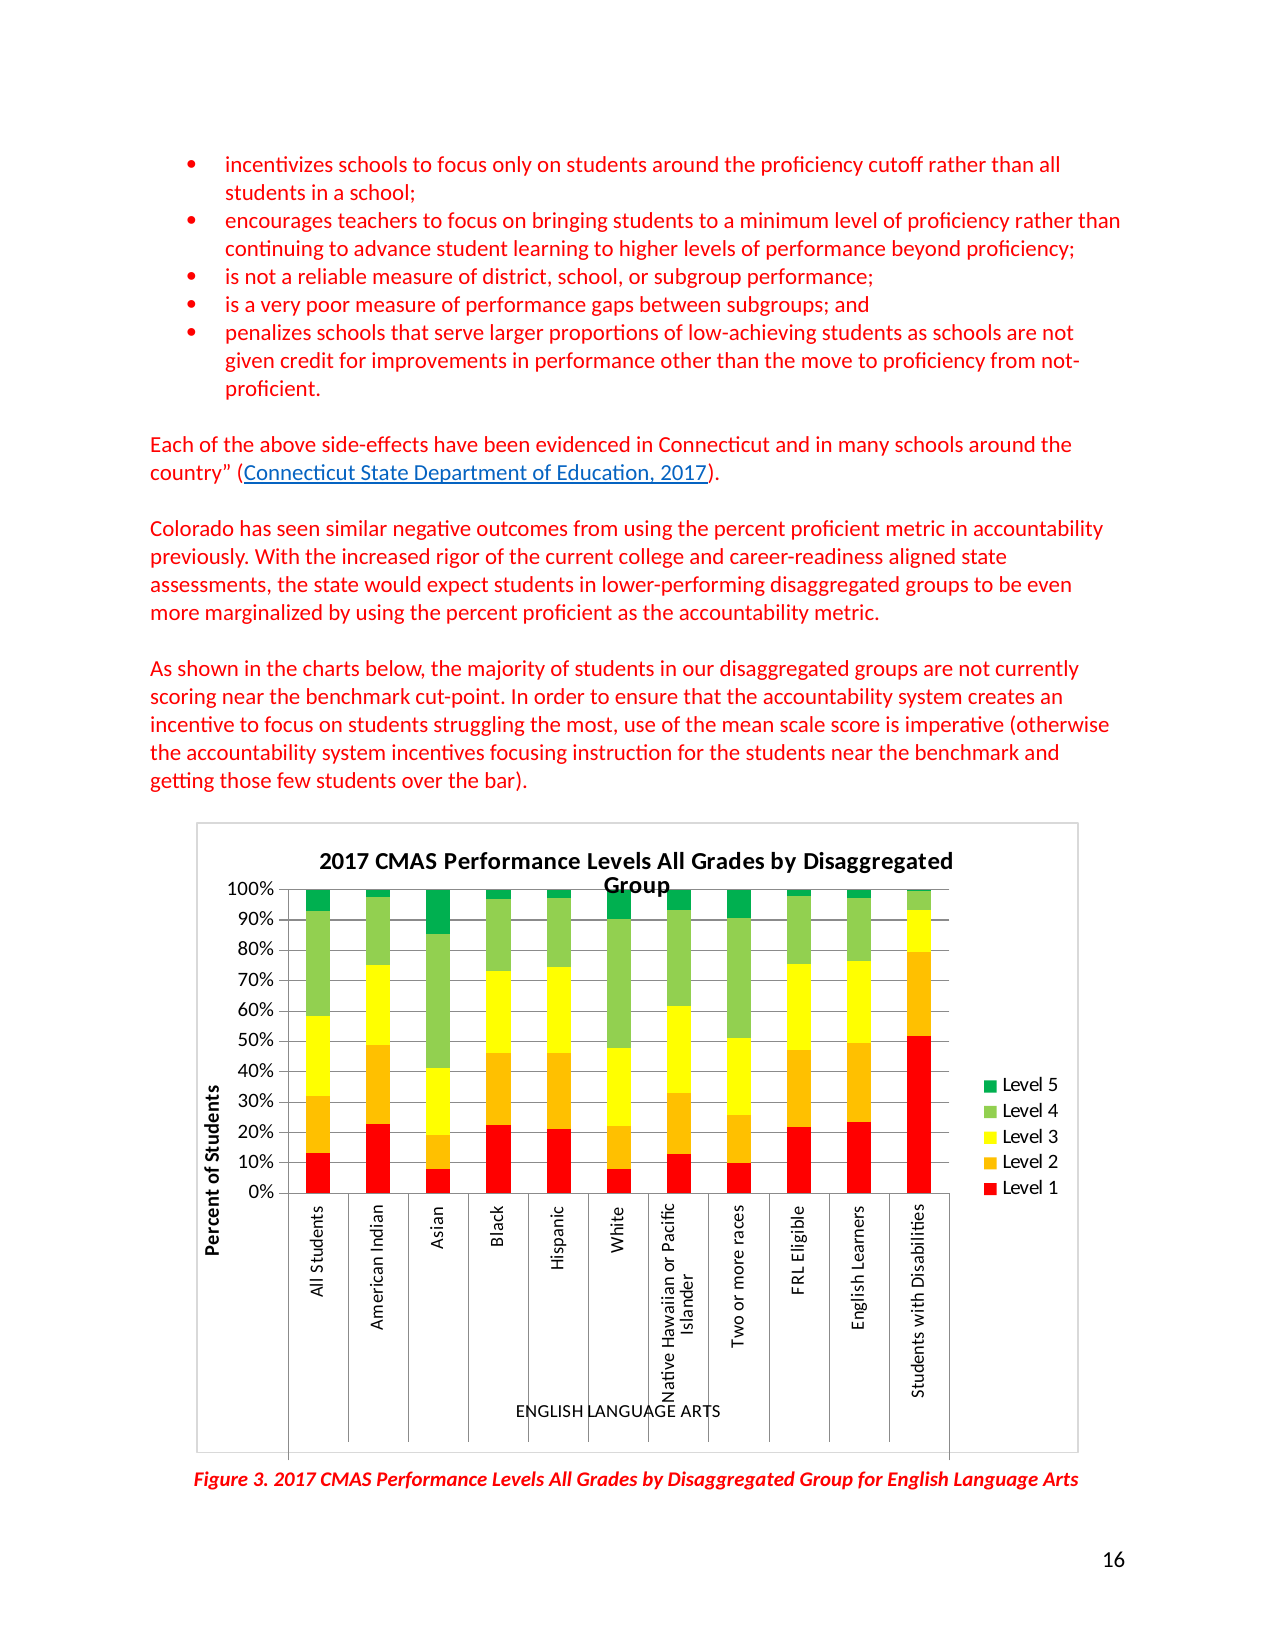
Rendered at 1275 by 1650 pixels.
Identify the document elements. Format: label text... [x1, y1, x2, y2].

list encourages teachers to focus on bringing students to a minimum level of proficiency rather than continuing to advance student learning to higher levels of performance beyond proficiency; [187, 206, 1125, 262]
text Each of the above side-effects have been evidenced in Connecticut and in many schools around the country” (Connecticut State Department of Education, 2017). [150, 430, 1125, 486]
list incentivizes schools to focus only on students around the proficiency cutoff rather than all students in a school; [187, 150, 1125, 206]
list is a very poor measure of performance gaps between subgroups; and [187, 290, 1125, 318]
text As shown in the charts below, the majority of students in our disaggregated groups are not currently scoring near the benchmark cut-point. In order to ensure that the accountability system creates an incentive to focus on students struggling the most, use of the mean scale score is imperative (otherwise the accountability system incentives focusing instruction for the students near the benchmark and getting those few students over the bar). [150, 654, 1125, 794]
text Figure 3. 2017 CMAS Performance Levels All Grades by Disaggregated Group for English Language Arts [150, 1466, 1125, 1492]
text Colorado has seen similar negative outcomes from using the percent proficient metric in accountability previously. With the increased rigor of the current college and career-readiness aligned state assessments, the state would expect students in lower-performing disaggregated groups to be even more marginalized by using the percent proficient as the accountability metric. [150, 514, 1125, 626]
list penalizes schools that serve larger proportions of low-achieving students as schools are not given credit for improvements in performance other than the move to proficiency from not-proficient. [187, 318, 1125, 402]
list is not a reliable measure of district, school, or subgroup performance; [187, 262, 1125, 290]
